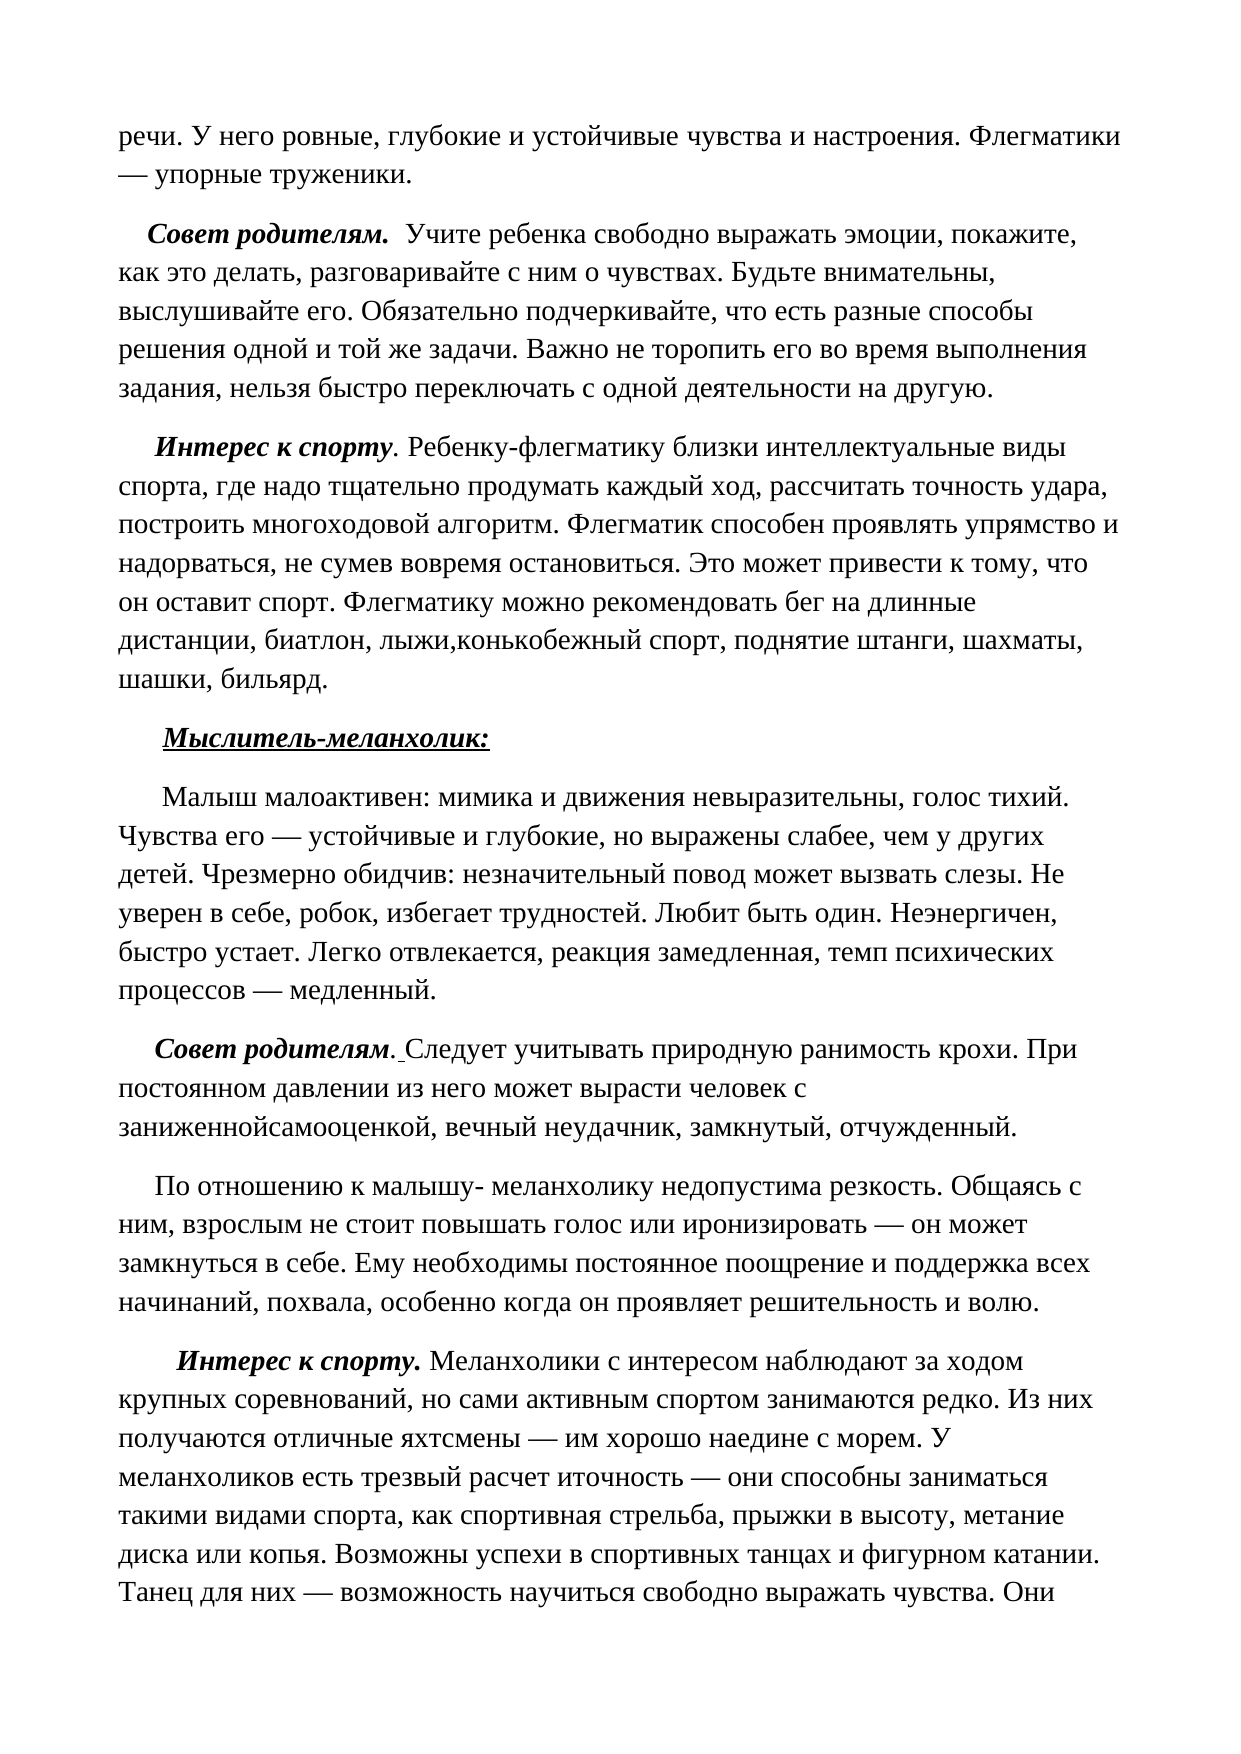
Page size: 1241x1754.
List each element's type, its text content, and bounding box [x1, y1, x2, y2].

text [103, 118, 1122, 190]
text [103, 1343, 1122, 1608]
text Интерес к спорту. Ребенку-флегматику близки интеллектуальные виды спорта, где надо тщательно продумать каждый ход, рассчитать точность удара, построить многоходовой алгоритм. Флегматик способен проявлять упрямство и надорваться, не сумев вовремя остановиться. Это может привести к тому, что он оставит спорт. Флегматику можно рекомендовать бег на длинные дистанции, биатлон, лыжи,конькобежный спорт, поднятие штанги, шахматы, шашки, бильярд. [103, 429, 1122, 694]
text По отношению к малышу- меланхолику недопустима резкость. Общаясь с ним, взрослым не стоит повышать голос или иронизировать — он может замкнуться в себе. Ему необходимы постоянное поощрение и поддержка всех начинаний, похвала, особенно когда он проявляет решительность и волю. [103, 1168, 1122, 1317]
text Совет родителям. Учите ребенка свободно выражать эмоции, покажите, как это делать, разговаривайте с ним о чувствах. Будьте внимательны, выслушивайте его. Обязательно подчеркивайте, что есть разные способы решения одной и той же задачи. Важно не торопить его во время выполнения задания, нельзя быстро переключать с одной деятельности на другую. [103, 216, 1122, 404]
text Мыслитель-меланхолик: [118, 720, 1122, 754]
text Малыш малоактивен: мимика и движения невыразительны, голос тихий. Чувства его — устойчивые и глубокие, но выражены слабее, чем у других детей. Чрезмерно обидчив: незначительный повод может вызвать слезы. Не уверен в себе, робок, избегает трудностей. Любит быть один. Неэнергичен, быстро устает. Легко отвлекается, реакция замедленная, темп психических процессов — медленный. [103, 779, 1122, 1006]
text Совет родителям. Следует учитывать природную ранимость крохи. При постоянном давлении из него может вырасти человек с заниженнойсамооценкой, вечный неудачник, замкнутый, отчужденный. [103, 1032, 1122, 1142]
